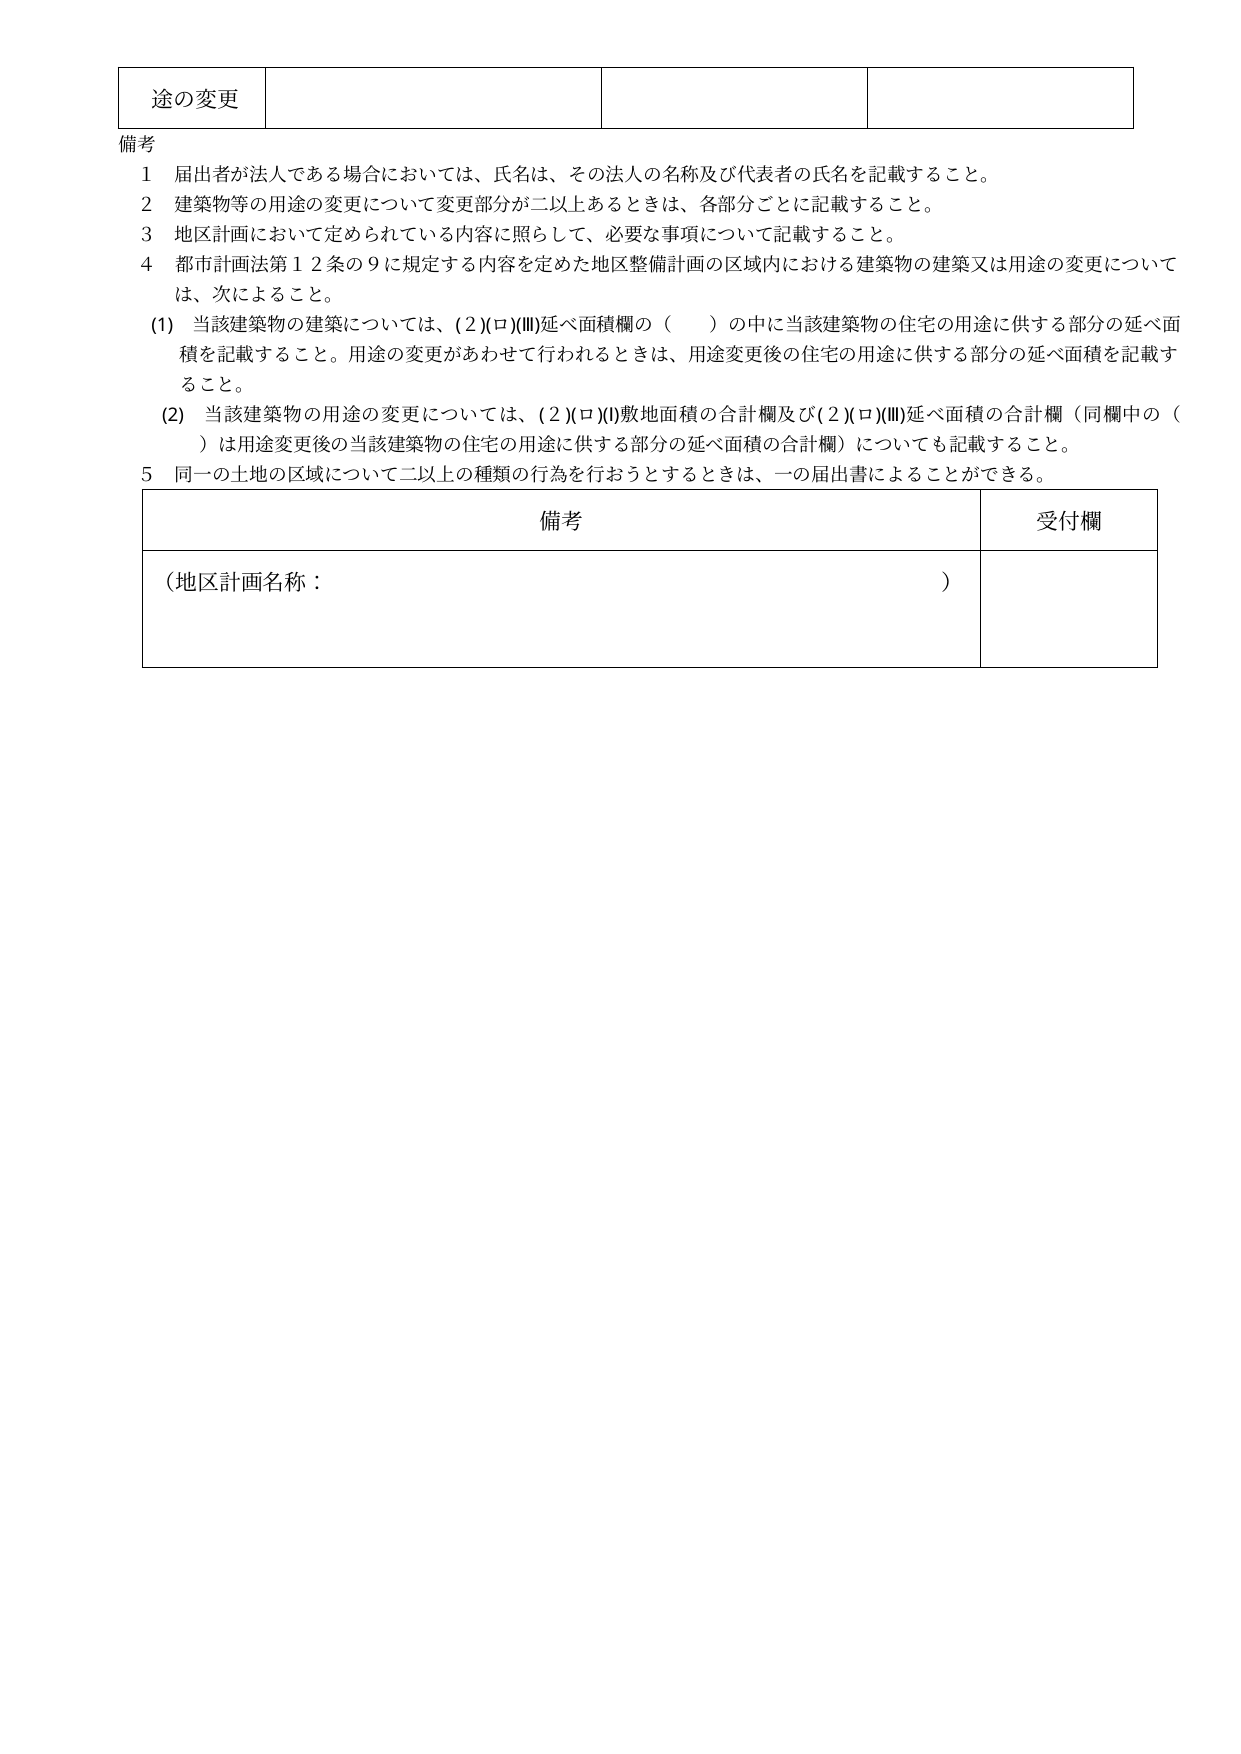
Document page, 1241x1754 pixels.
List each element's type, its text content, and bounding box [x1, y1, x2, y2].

text ４ 都市計画法第１２条の９に規定する内容を定めた地区整備計画の区域内における建築物の建築又は用途の変更については、次によること。 [137, 249, 1181, 309]
table_cell [602, 68, 867, 128]
text ２ 建築物等の用途の変更について変更部分が二以上あるときは、各部分ごとに記載すること。 [118, 189, 1181, 219]
table_cell ㎡ [266, 68, 601, 128]
table_cell （地区計画名称： ） [143, 551, 980, 667]
text 備考 [118, 129, 1181, 159]
table_header 受付欄 [981, 490, 1157, 550]
text (2) 当該建築物の用途の変更については、(２)(ロ)(Ⅰ)敷地面積の合計欄及び(２)(ロ)(Ⅲ)延べ面積の合計欄（同欄中の（ ）は用途変更後の当該建築物の住宅の用途に供する部分の延べ面積の合計欄）についても記載すること。 [162, 399, 1181, 459]
table_cell [981, 551, 1157, 667]
text ５ 同一の土地の区域について二以上の種類の行為を行おうとするときは、一の届出書によることができる。 [118, 459, 1181, 489]
text １ 届出者が法人である場合においては、氏名は、その法人の名称及び代表者の氏名を記載すること。 [118, 159, 1181, 189]
table_header 備考 [143, 490, 980, 550]
text ３ 地区計画において定められている内容に照らして、必要な事項について記載すること。 [118, 219, 1181, 249]
table_cell [868, 68, 1133, 128]
text (1) 当該建築物の建築については、(２)(ロ)(Ⅲ)延べ面積欄の（ ）の中に当該建築物の住宅の用途に供する部分の延べ面積を記載すること。用途の変更があわせて行われるときは、用途変更後の住宅の用途に供する部分の延べ面積を記載すること。 [151, 309, 1181, 399]
